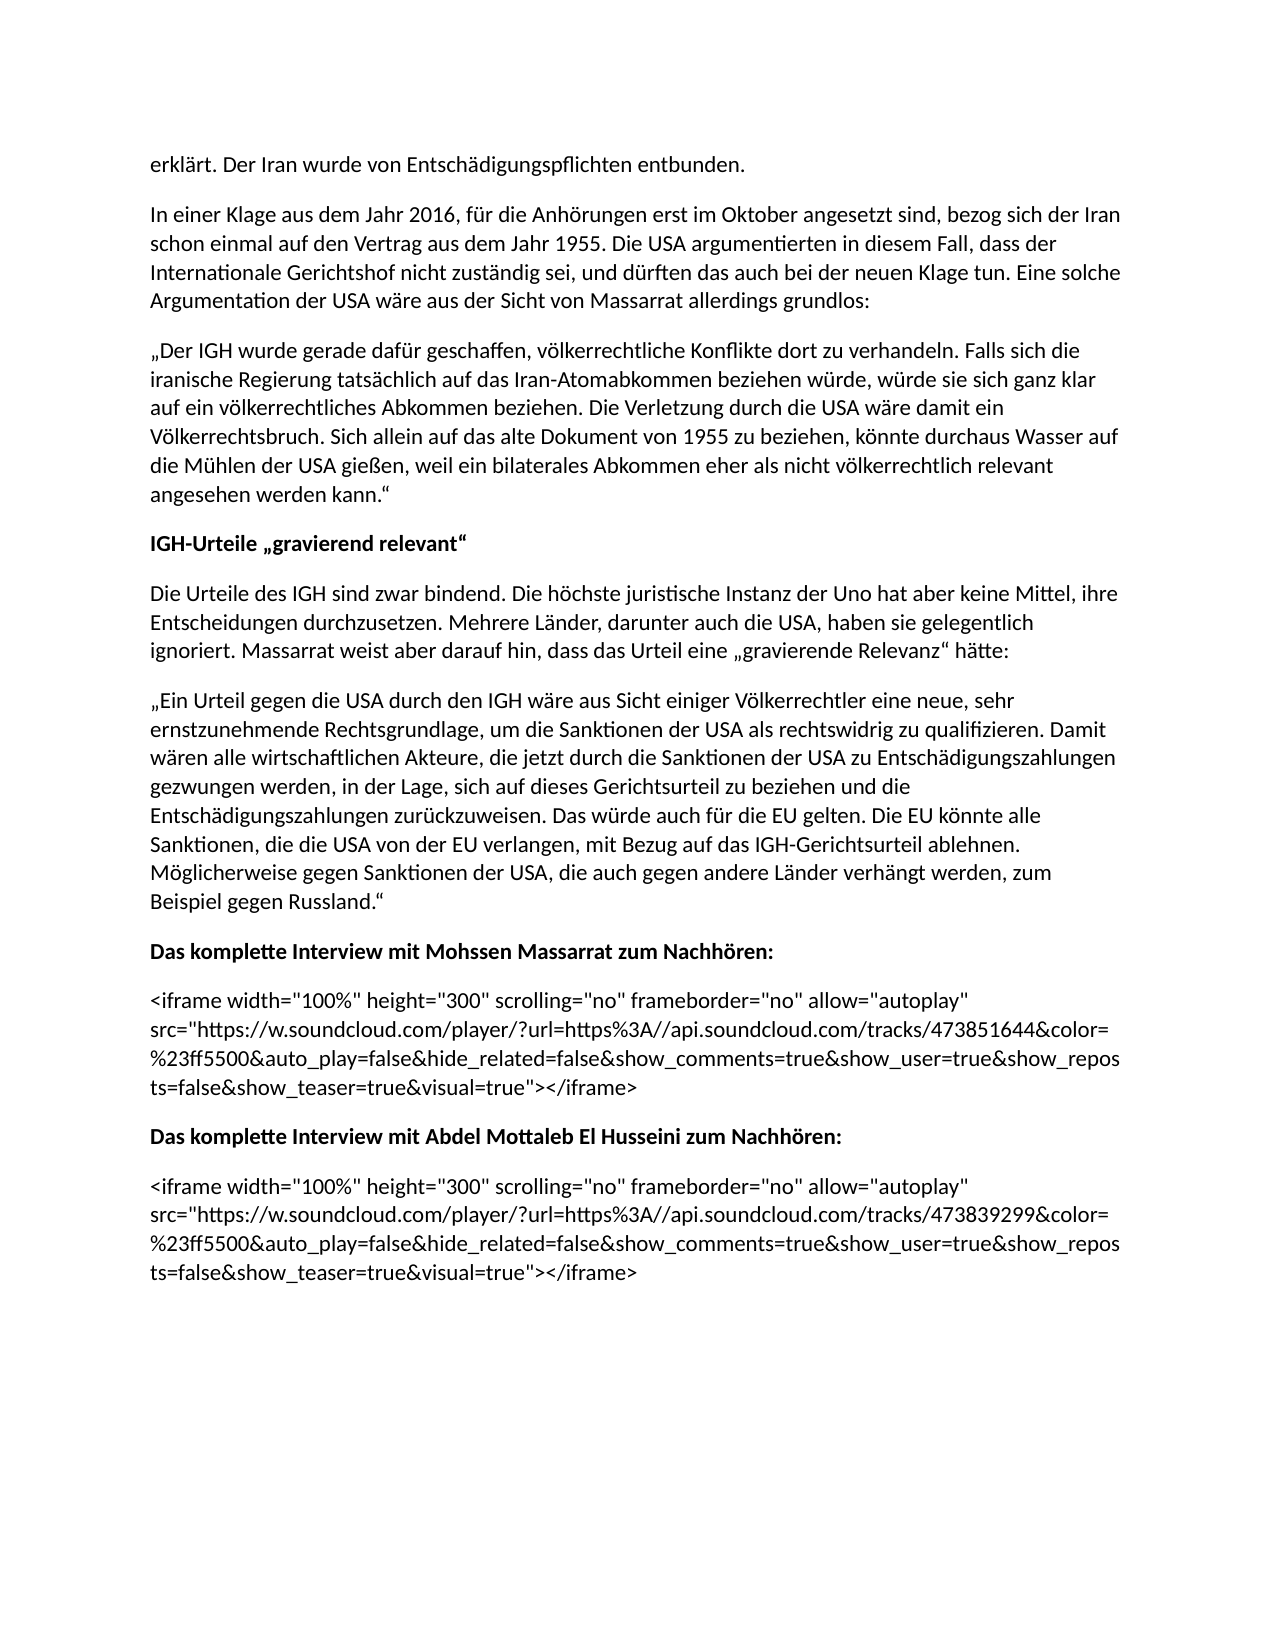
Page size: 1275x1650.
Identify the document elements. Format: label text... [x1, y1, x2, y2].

text <iframe width="100%" height="300" scrolling="no" frameborder="no" allow="autoplay" src="https://w.soundcloud.com/player/?url=https%3A//api.soundcloud.com/tracks/473851644&color=%23ff5500&auto_play=false&hide_related=false&show_comments=true&show_user=true&show_reposts=false&show_teaser=true&visual=true"></iframe> [150, 986, 1125, 1101]
text Die Urteile des IGH sind zwar bindend. Die höchste juristische Instanz der Uno hat aber keine Mittel, ihre Entscheidungen durchzusetzen. Mehrere Länder, darunter auch die USA, haben sie gelegentlich ignoriert. Massarrat weist aber darauf hin, dass das Urteil eine „gravierende Relevanz“ hätte: [150, 578, 1125, 664]
text „Der IGH wurde gerade dafür geschaffen, völkerrechtliche Konflikte dort zu verhandeln. Falls sich die iranische Regierung tatsächlich auf das Iran-Atomabkommen beziehen würde, würde sie sich ganz klar auf ein völkerrechtliches Abkommen beziehen. Die Verletzung durch die USA wäre damit ein Völkerrechtsbruch. Sich allein auf das alte Dokument von 1955 zu beziehen, könnte durchaus Wasser auf die Mühlen der USA gießen, weil ein bilaterales Abkommen eher als nicht völkerrechtlich relevant angesehen werden kann.“ [150, 335, 1125, 508]
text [150, 150, 1125, 179]
text <iframe width="100%" height="300" scrolling="no" frameborder="no" allow="autoplay" src="https://w.soundcloud.com/player/?url=https%3A//api.soundcloud.com/tracks/473839299&color=%23ff5500&auto_play=false&hide_related=false&show_comments=true&show_user=true&show_reposts=false&show_teaser=true&visual=true"></iframe> [150, 1171, 1125, 1286]
text Das komplette Interview mit Mohssen Massarrat zum Nachhören: [150, 936, 1125, 965]
text „Ein Urteil gegen die USA durch den IGH wäre aus Sicht einiger Völkerrechtler eine neue, sehr ernstzunehmende Rechtsgrundlage, um die Sanktionen der USA als rechtswidrig zu qualifizieren. Damit wären alle wirtschaftlichen Akteure, die jetzt durch die Sanktionen der USA zu Entschädigungszahlungen gezwungen werden, in der Lage, sich auf dieses Gerichtsurteil zu beziehen und die Entschädigungszahlungen zurückzuweisen. Das würde auch für die EU gelten. Die EU könnte alle Sanktionen, die die USA von der EU verlangen, mit Bezug auf das IGH-Gerichtsurteil ablehnen. Möglicherweise gegen Sanktionen der USA, die auch gegen andere Länder verhängt werden, zum Beispiel gegen Russland.“ [150, 685, 1125, 915]
text Das komplette Interview mit Abdel Mottaleb El Husseini zum Nachhören: [150, 1122, 1125, 1150]
text IGH-Urteile „gravierend relevant“ [150, 529, 1125, 557]
text In einer Klage aus dem Jahr 2016, für die Anhörungen erst im Oktober angesetzt sind, bezog sich der Iran schon einmal auf den Vertrag aus dem Jahr 1955. Die USA argumentierten in diesem Fall, dass der Internationale Gerichtshof nicht zuständig sei, und dürften das auch bei der neuen Klage tun. Eine solche Argumentation der USA wäre aus der Sicht von Massarrat allerdings grundlos: [150, 199, 1125, 314]
